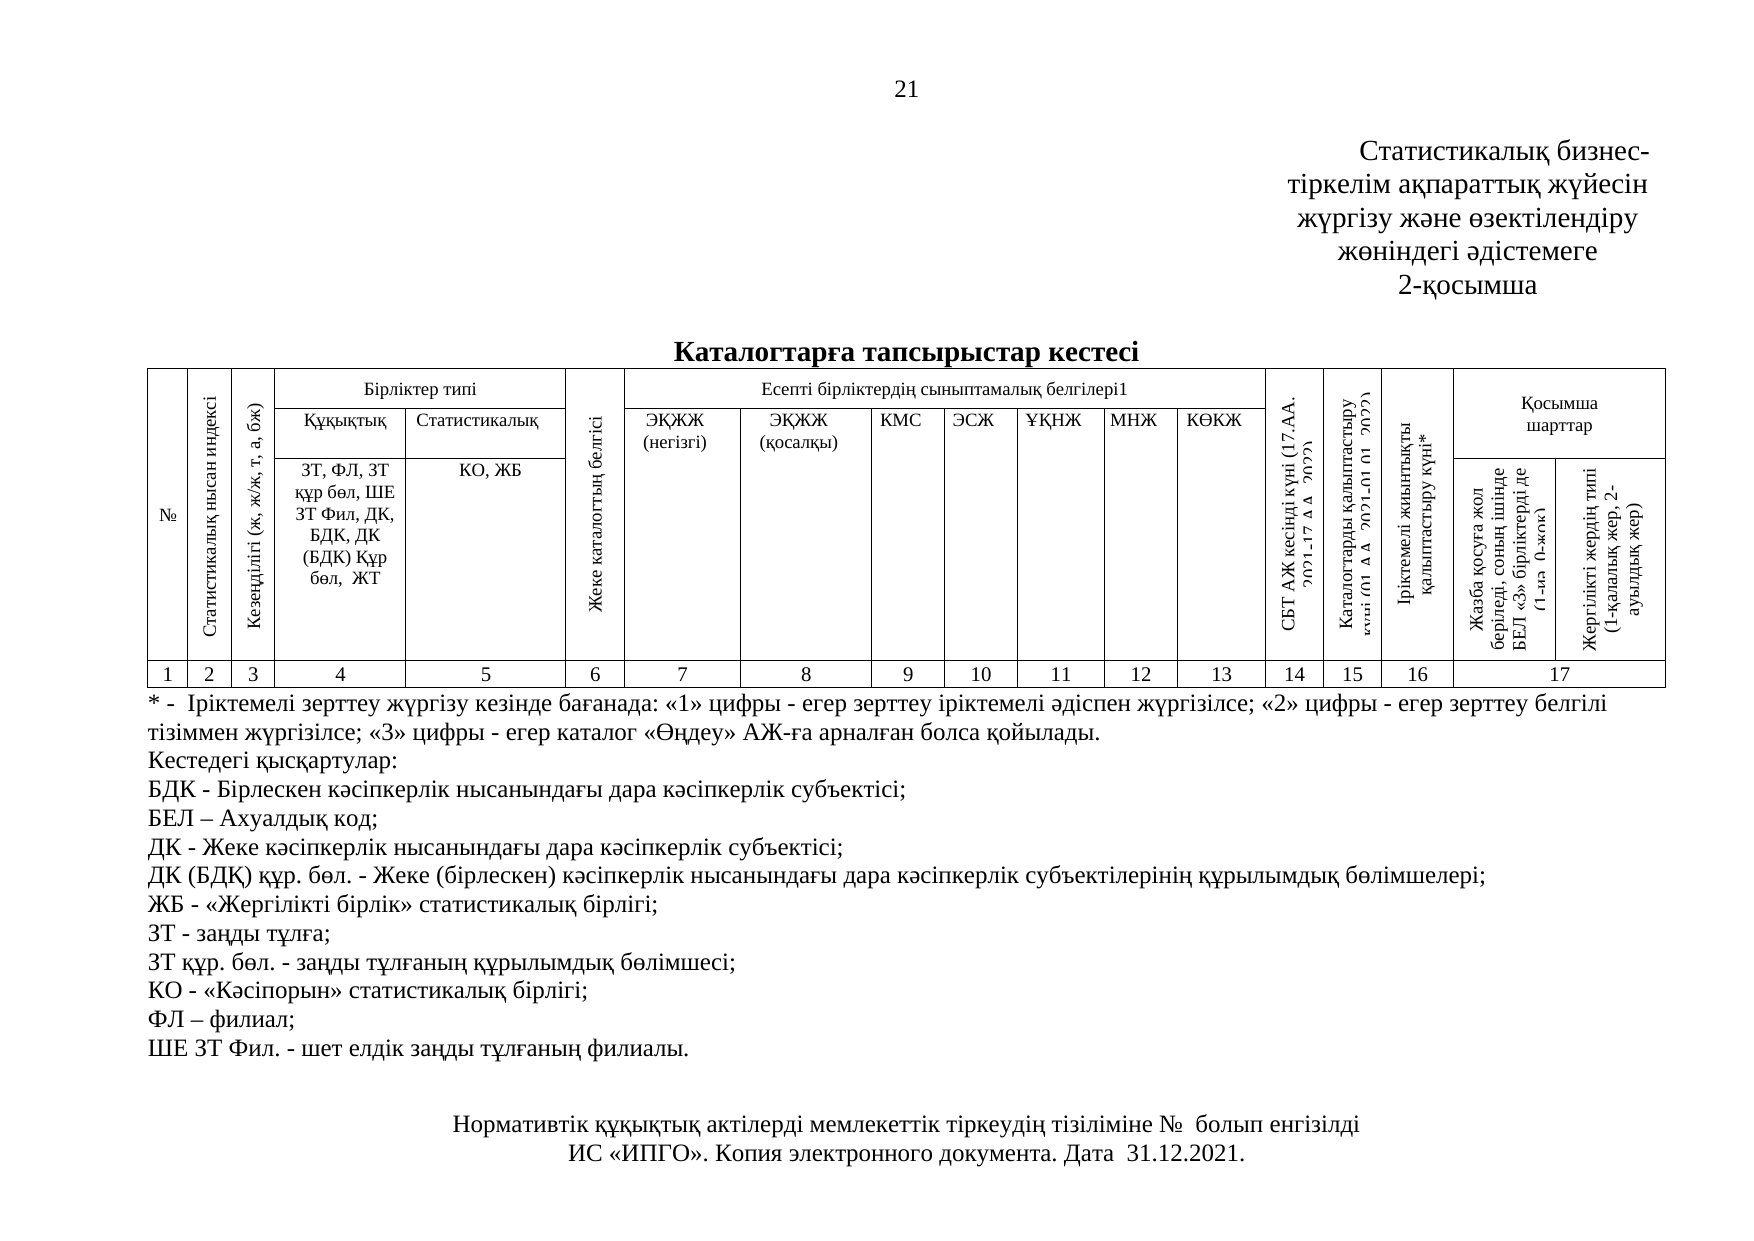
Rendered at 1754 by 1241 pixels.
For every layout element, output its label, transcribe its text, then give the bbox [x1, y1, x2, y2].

table_cell МНЖ [1105, 409, 1177, 660]
table_cell 11 [1018, 661, 1104, 687]
table_header Қосымша шарттар [1454, 369, 1665, 458]
text 2-қосымша [1270, 267, 1665, 301]
table_cell ҰҚНЖ [1018, 409, 1104, 660]
table_cell 13 [1178, 661, 1265, 687]
table_header Есепті бірліктердің сыныптамалық белгілері1 [625, 369, 1265, 408]
table_cell 10 [945, 661, 1017, 687]
table_cell 9 [872, 661, 944, 687]
text ЖБ - «Жергілікті бірлік» статистикалық бірлігі; [148, 889, 1665, 918]
table_cell КӨКЖ [1178, 409, 1265, 660]
table_cell 2 [188, 661, 231, 687]
table_cell 6 [566, 661, 624, 687]
table_header Каталогтарды қалыптастыру күні (01.АА. 2021-01.01. 2022) [1324, 369, 1381, 660]
table_cell Жергілікті жердің типі (1-қалалық жер, 2-ауылдық жер) [1556, 459, 1665, 660]
text ФЛ – филиал; [148, 1004, 1665, 1033]
table_cell 3 [232, 661, 274, 687]
text БЕЛ – Ахуалдық код; [148, 803, 1665, 832]
table_cell КО, ЖБ [406, 459, 565, 660]
text ШЕ ЗТ Фил. - шет елдік заңды тұлғаның филиалы. [148, 1033, 1665, 1062]
table_cell 1 [148, 661, 187, 687]
text * - Іріктемелі зерттеу жүргізу кезінде бағанада: «1» цифры - егер зерттеу іріктемелі әдіспен жүргізілсе; «2» цифры - егер зерттеу белгілі тізіммен жүргізілсе; «3» цифры - егер каталог «Өңдеу» АЖ-ға арналған болса қойылады. [148, 688, 1665, 746]
text ДК (БДҚ) құр. бөл. - Жеке (бірлескен) кәсіпкерлік нысанындағы дара кәсіпкерлік субъектілерінің құрылымдық бөлімшелері; [148, 861, 1665, 889]
table_cell 4 [275, 661, 405, 687]
table_cell ЭСЖ [945, 409, 1017, 660]
text ДК - Жеке кәсіпкерлік нысанындағы дара кәсіпкерлік субъектісі; [148, 832, 1665, 861]
text Каталогтарға тапсырыстар кестесі [148, 334, 1665, 368]
table_cell 8 [741, 661, 871, 687]
text БДК - Бірлескен кәсіпкерлік нысанындағы дара кәсіпкерлік субъектісі; [148, 774, 1665, 803]
table_cell 17 [1454, 661, 1665, 687]
table_header Жеке каталогтың белгісі [566, 369, 624, 660]
table_cell ЭҚЖЖ (негізгі) [625, 409, 740, 660]
table_cell ЗТ, ФЛ, ЗТ құр бөл, ШЕ ЗТ Фил, ДК, БДК, ДК (БДК) Құр бөл, ЖТ [275, 459, 405, 660]
table_cell ЭҚЖЖ (қосалқы) [741, 409, 871, 660]
text ЗТ - заңды тұлға; [148, 918, 1665, 947]
table_header Статистикалық нысан индексі [188, 369, 231, 660]
table_cell Статистикалық [406, 409, 565, 458]
table_cell 14 [1266, 661, 1323, 687]
text КО - «Кәсіпорын» статистикалық бірлігі; [148, 976, 1665, 1004]
table_cell 7 [625, 661, 740, 687]
table_cell 16 [1382, 661, 1453, 687]
table_cell 15 [1324, 661, 1381, 687]
text Статистикалық бизнес-тіркелім ақпараттық жүйесін жүргізу және өзектілендіру жөніндегі әдістемеге [1270, 133, 1665, 267]
text ЗТ құр. бөл. - заңды тұлғаның құрылымдық бөлімшесі; [148, 947, 1665, 976]
table_header Іріктемелі жиынтықты қалыптастыру күні* [1382, 369, 1453, 660]
table_cell КМС [872, 409, 944, 660]
table_cell Құқықтық [275, 409, 405, 458]
table_header СБТ АЖ кесінді күні (17.АА. 2021-17.АА. 2022) [1266, 369, 1323, 660]
table_cell 5 [406, 661, 565, 687]
text Кестедегі қысқартулар: [148, 746, 1665, 774]
table_header № [148, 369, 187, 660]
table_cell 12 [1105, 661, 1177, 687]
table_header Кезеңділігі (ж, ж/ж, т, а, бж) [232, 369, 274, 660]
table_cell Жазба қосуға жол беріледі, соның ішінде БЕЛ «3» бірліктерді де (1-иә, 0-жоқ) [1454, 459, 1555, 660]
table_header Бірліктер типі [275, 369, 565, 408]
